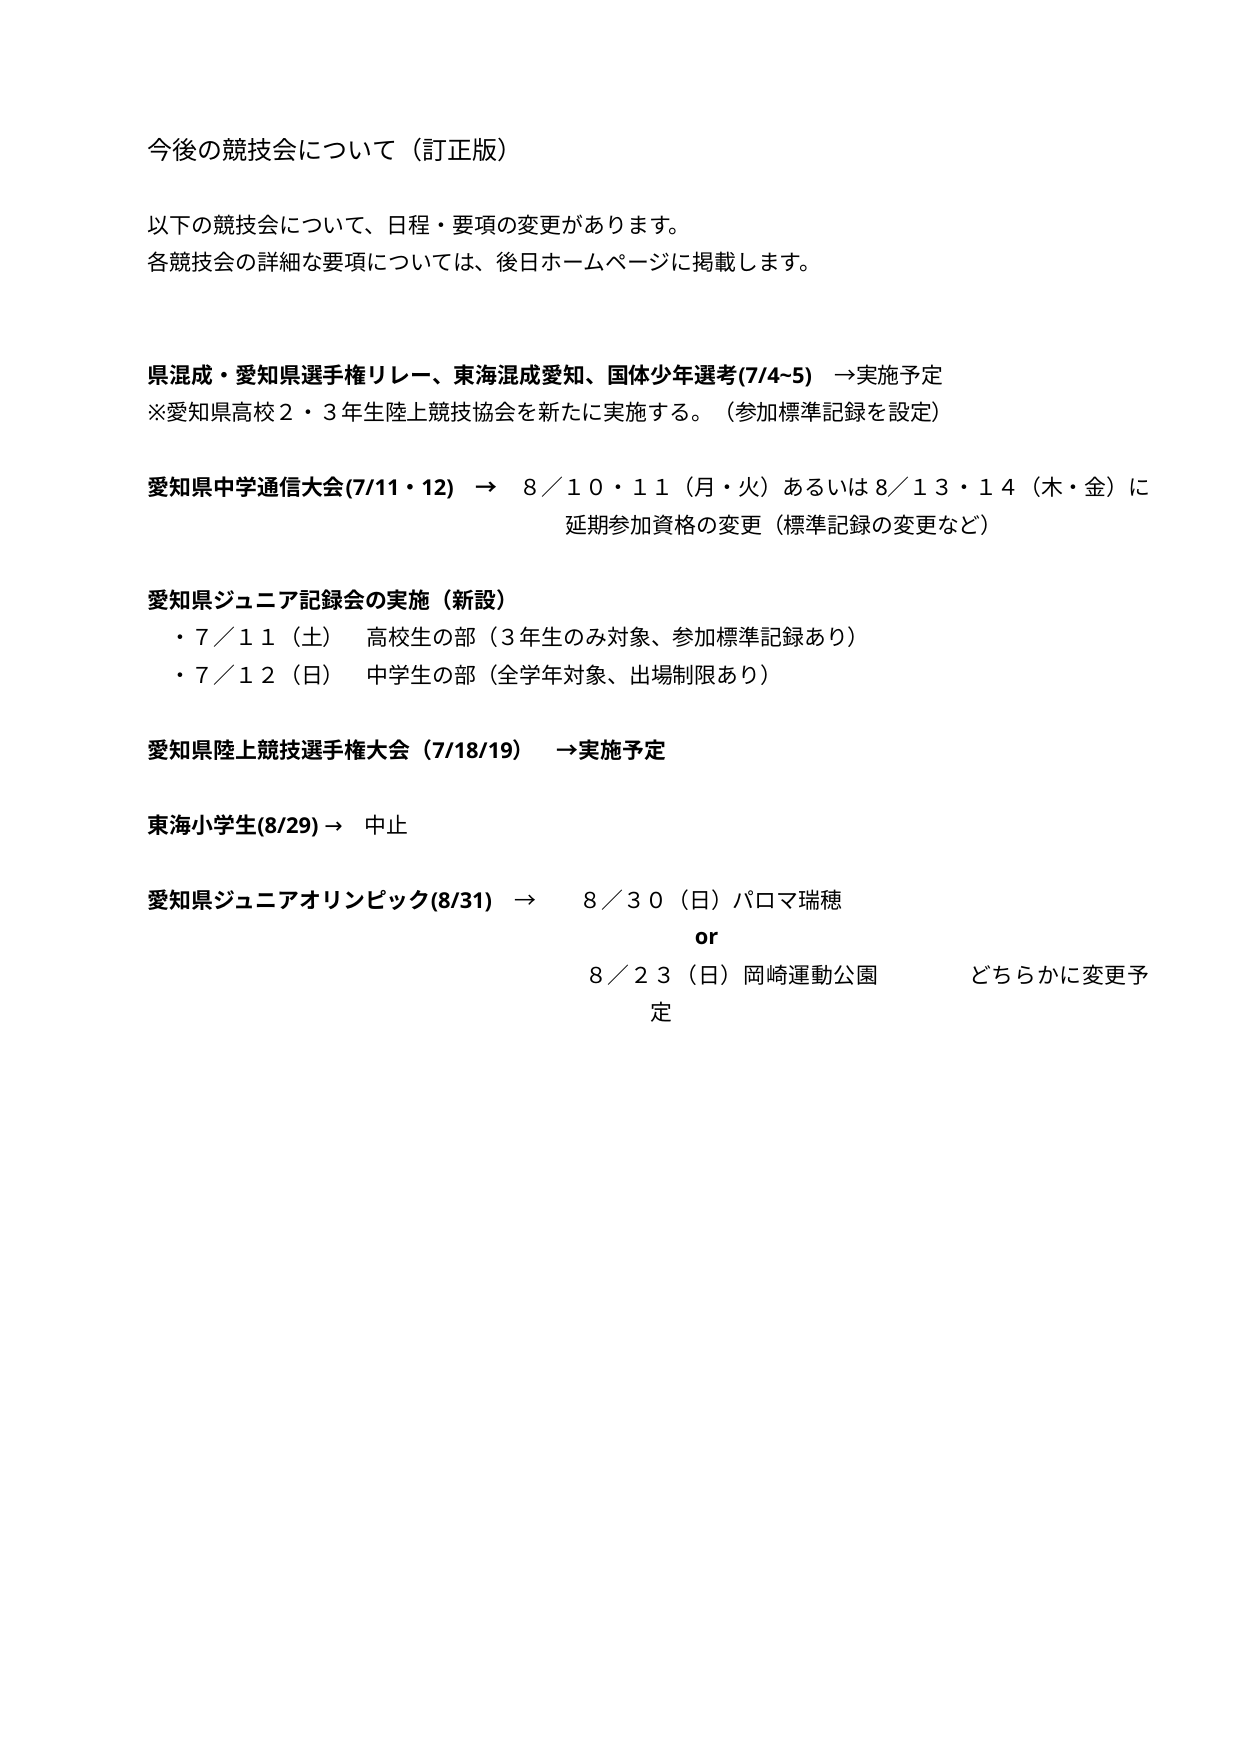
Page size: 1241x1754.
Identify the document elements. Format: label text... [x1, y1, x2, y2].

text 各競技会の詳細な要項については、後日ホームページに掲載します。 [148, 242, 1152, 280]
text ・７／１１（土） 高校生の部（３年生のみ対象、参加標準記録あり） [148, 617, 1152, 655]
text 愛知県ジュニア記録会の実施（新設） [148, 580, 1152, 617]
text 愛知県中学通信大会(7/11・12) → ８／１０・１１（月・火）あるいは8／１３・１４（木・金）に延期参加資格の変更（標準記録の変更など） [148, 467, 1152, 542]
text or [148, 917, 1152, 955]
text 東海小学生(8/29) → 中止 [148, 805, 1152, 842]
text 以下の競技会について、日程・要項の変更があります。 [148, 205, 1152, 242]
text ８／２３（日）岡崎運動公園 どちらかに変更予定 [585, 955, 1152, 1030]
text ※愛知県高校２・３年生陸上競技協会を新たに実施する。（参加標準記録を設定） [148, 392, 1152, 430]
text ・７／１２（日） 中学生の部（全学年対象、出場制限あり） [148, 655, 1152, 692]
text 今後の競技会について（訂正版） [148, 130, 1152, 167]
text 県混成・愛知県選手権リレー、東海混成愛知、国体少年選考(7/4~5) →実施予定 [148, 355, 1152, 392]
text 愛知県ジュニアオリンピック(8/31) → ８／３０（日）パロマ瑞穂 [148, 880, 1152, 917]
text 愛知県陸上競技選手権大会（7/18/19） →実施予定 [148, 730, 1152, 767]
